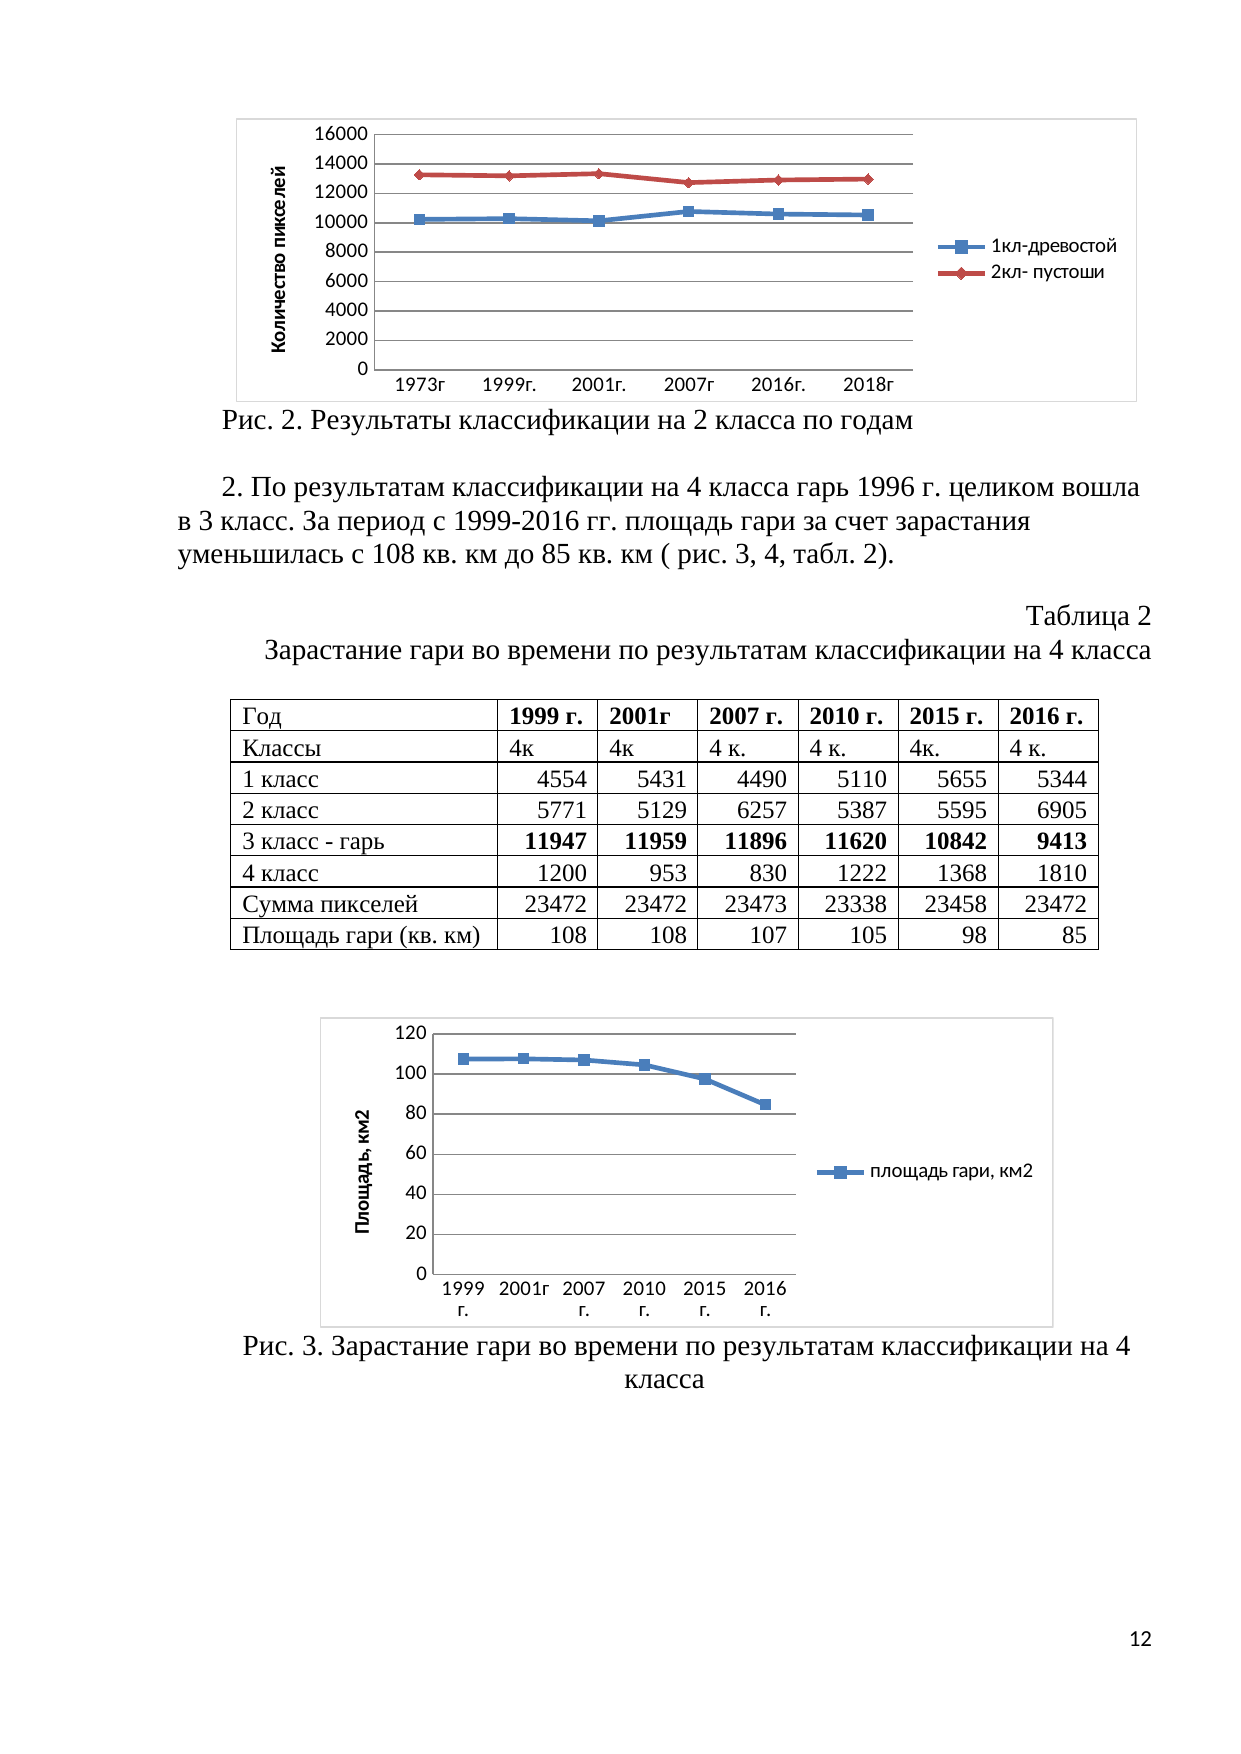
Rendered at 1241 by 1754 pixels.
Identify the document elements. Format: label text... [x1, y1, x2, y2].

table_cell 3 класс - гарь [231, 825, 497, 855]
table_cell 10842 [899, 825, 998, 855]
table_cell 1200 [498, 856, 597, 886]
table_header 2015 г. [899, 700, 998, 730]
table_cell 11620 [799, 825, 898, 855]
table_header 2010 г. [799, 700, 898, 730]
table_cell 5110 [799, 763, 898, 793]
table_cell 11959 [598, 825, 697, 855]
table_cell 4 к. [698, 731, 798, 761]
table_cell 2 класс [231, 794, 497, 824]
table_cell 5771 [498, 794, 597, 824]
table_cell 108 [498, 919, 597, 949]
table_cell 4490 [698, 763, 798, 793]
table_cell 4к [498, 731, 597, 761]
table_cell 1222 [799, 856, 898, 886]
table_cell 23338 [799, 888, 898, 918]
table_cell 5655 [899, 763, 998, 793]
table_cell 23458 [899, 888, 998, 918]
text 2. По результатам классификации на 4 класса гарь 1996 г. целиком вошла в 3 класс. За период с 1999-2016 гг. площадь гари за счет зарастания уменьшилась с 108 кв. км до 85 кв. км ( рис. 3, 4, табл. 2). [177, 469, 1152, 570]
table_header 1999 г. [498, 700, 597, 730]
table_cell 4к. [899, 731, 998, 761]
table_cell Площадь гари (кв. км) [231, 919, 497, 949]
table_header Год [231, 700, 497, 730]
table_cell Сумма пикселей [231, 888, 497, 918]
table_cell 6905 [999, 794, 1098, 824]
table_header 2016 г. [999, 700, 1098, 730]
table_cell 105 [799, 919, 898, 949]
table_cell 5431 [598, 763, 697, 793]
text Таблица 2 Зарастание гари во времени по результатам классификации на 4 класса [177, 570, 1152, 665]
table_cell 23473 [698, 888, 798, 918]
table_cell 1810 [999, 856, 1098, 886]
table_cell 23472 [498, 888, 597, 918]
table_cell 11896 [698, 825, 798, 855]
table_cell 4к [598, 731, 697, 761]
table_cell 108 [598, 919, 697, 949]
table_cell 5344 [999, 763, 1098, 793]
table_cell 6257 [698, 794, 798, 824]
table_cell 11947 [498, 825, 597, 855]
table_cell 4 к. [799, 731, 898, 761]
table_cell 953 [598, 856, 697, 886]
table_cell 1368 [899, 856, 998, 886]
table_cell 23472 [999, 888, 1098, 918]
table_cell 98 [899, 919, 998, 949]
table_cell 830 [698, 856, 798, 886]
table_cell 85 [999, 919, 1098, 949]
table_cell 5595 [899, 794, 998, 824]
table_cell 107 [698, 919, 798, 949]
text Рис. 2. Результаты классификации на 2 класса по годам [177, 402, 1152, 436]
table_cell 4 класс [231, 856, 497, 886]
table_header 2001г [598, 700, 697, 730]
table_header 2007 г. [698, 700, 798, 730]
text Рис. 3. Зарастание гари во времени по результатам классификации на 4 класса [177, 1328, 1152, 1395]
table_cell 23472 [598, 888, 697, 918]
table_cell 9413 [999, 825, 1098, 855]
table_cell 5387 [799, 794, 898, 824]
table_cell 4554 [498, 763, 597, 793]
table_cell Классы [231, 731, 497, 761]
table_cell 1 класс [231, 763, 497, 793]
table_cell 4 к. [999, 731, 1098, 761]
table_cell 5129 [598, 794, 697, 824]
